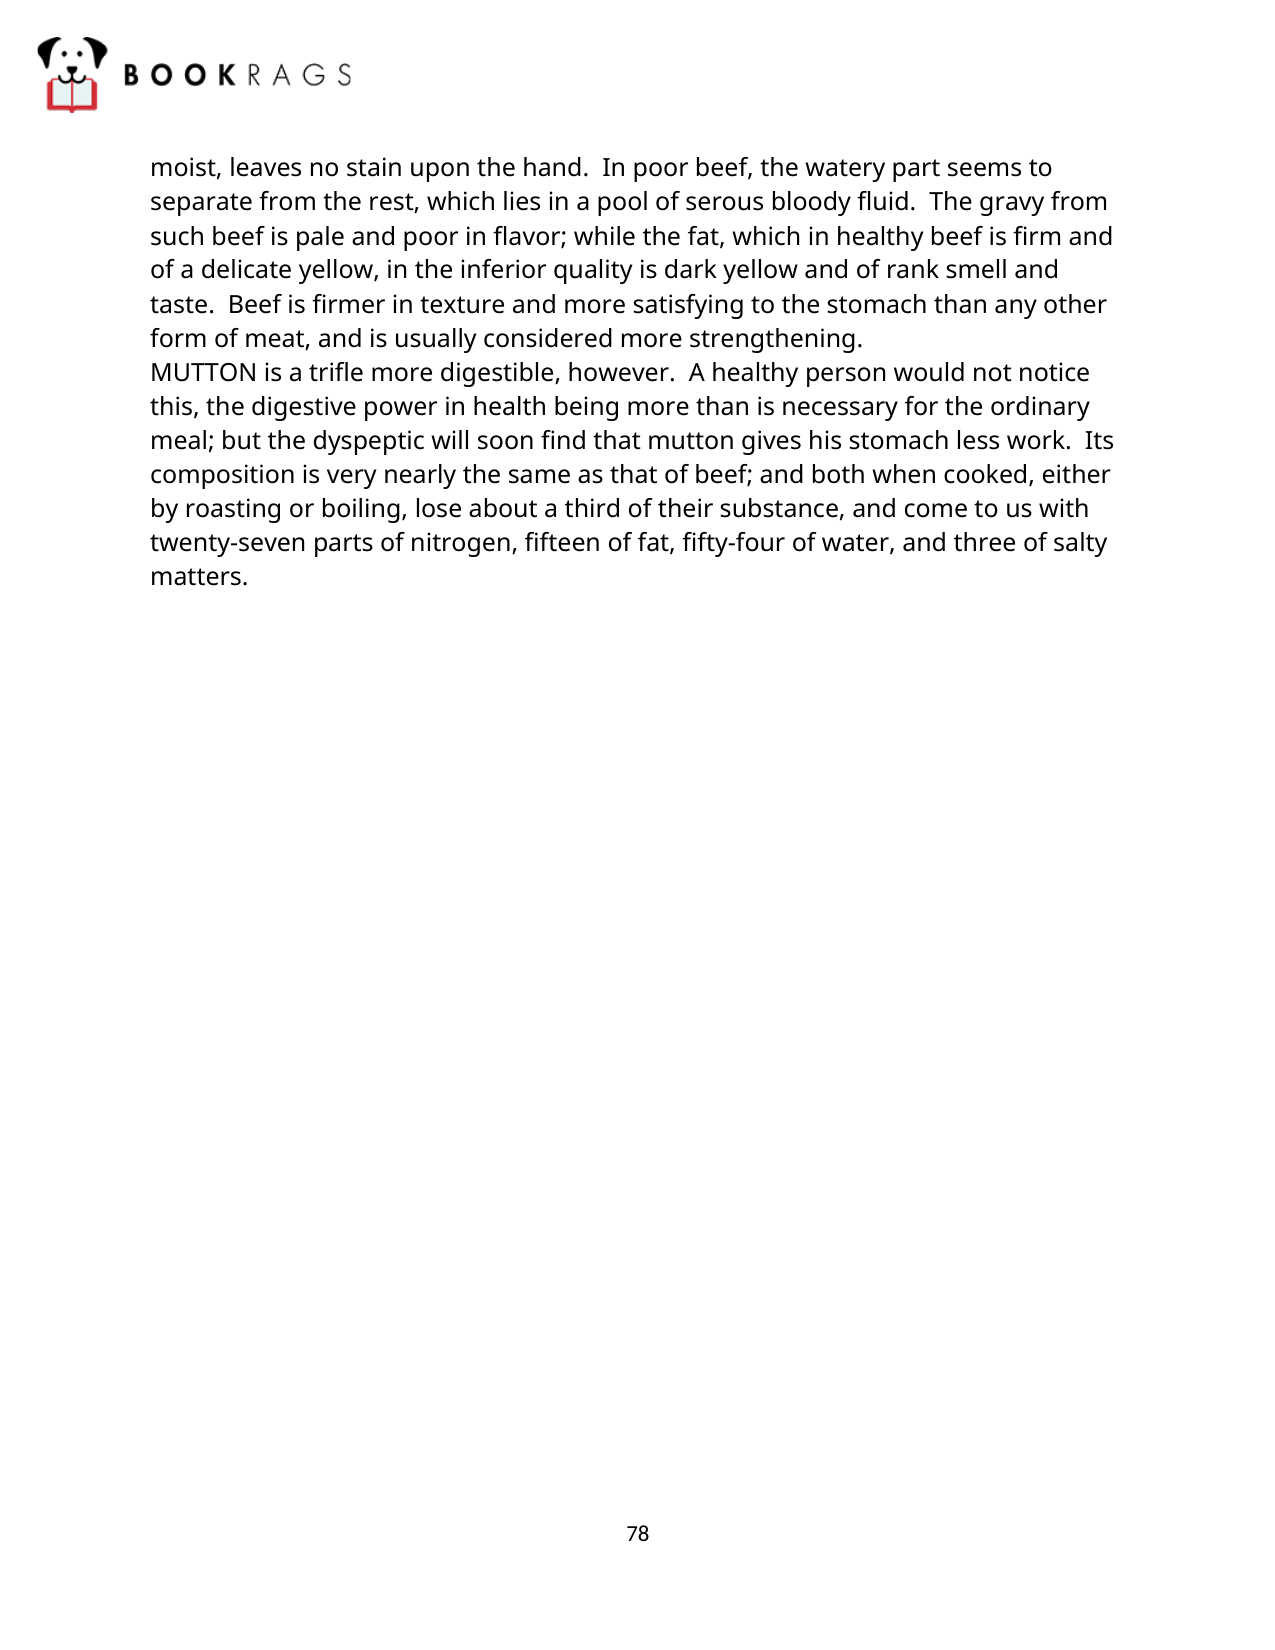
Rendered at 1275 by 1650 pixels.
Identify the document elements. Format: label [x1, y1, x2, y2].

picture [37, 37, 351, 113]
text [150, 150, 1125, 593]
